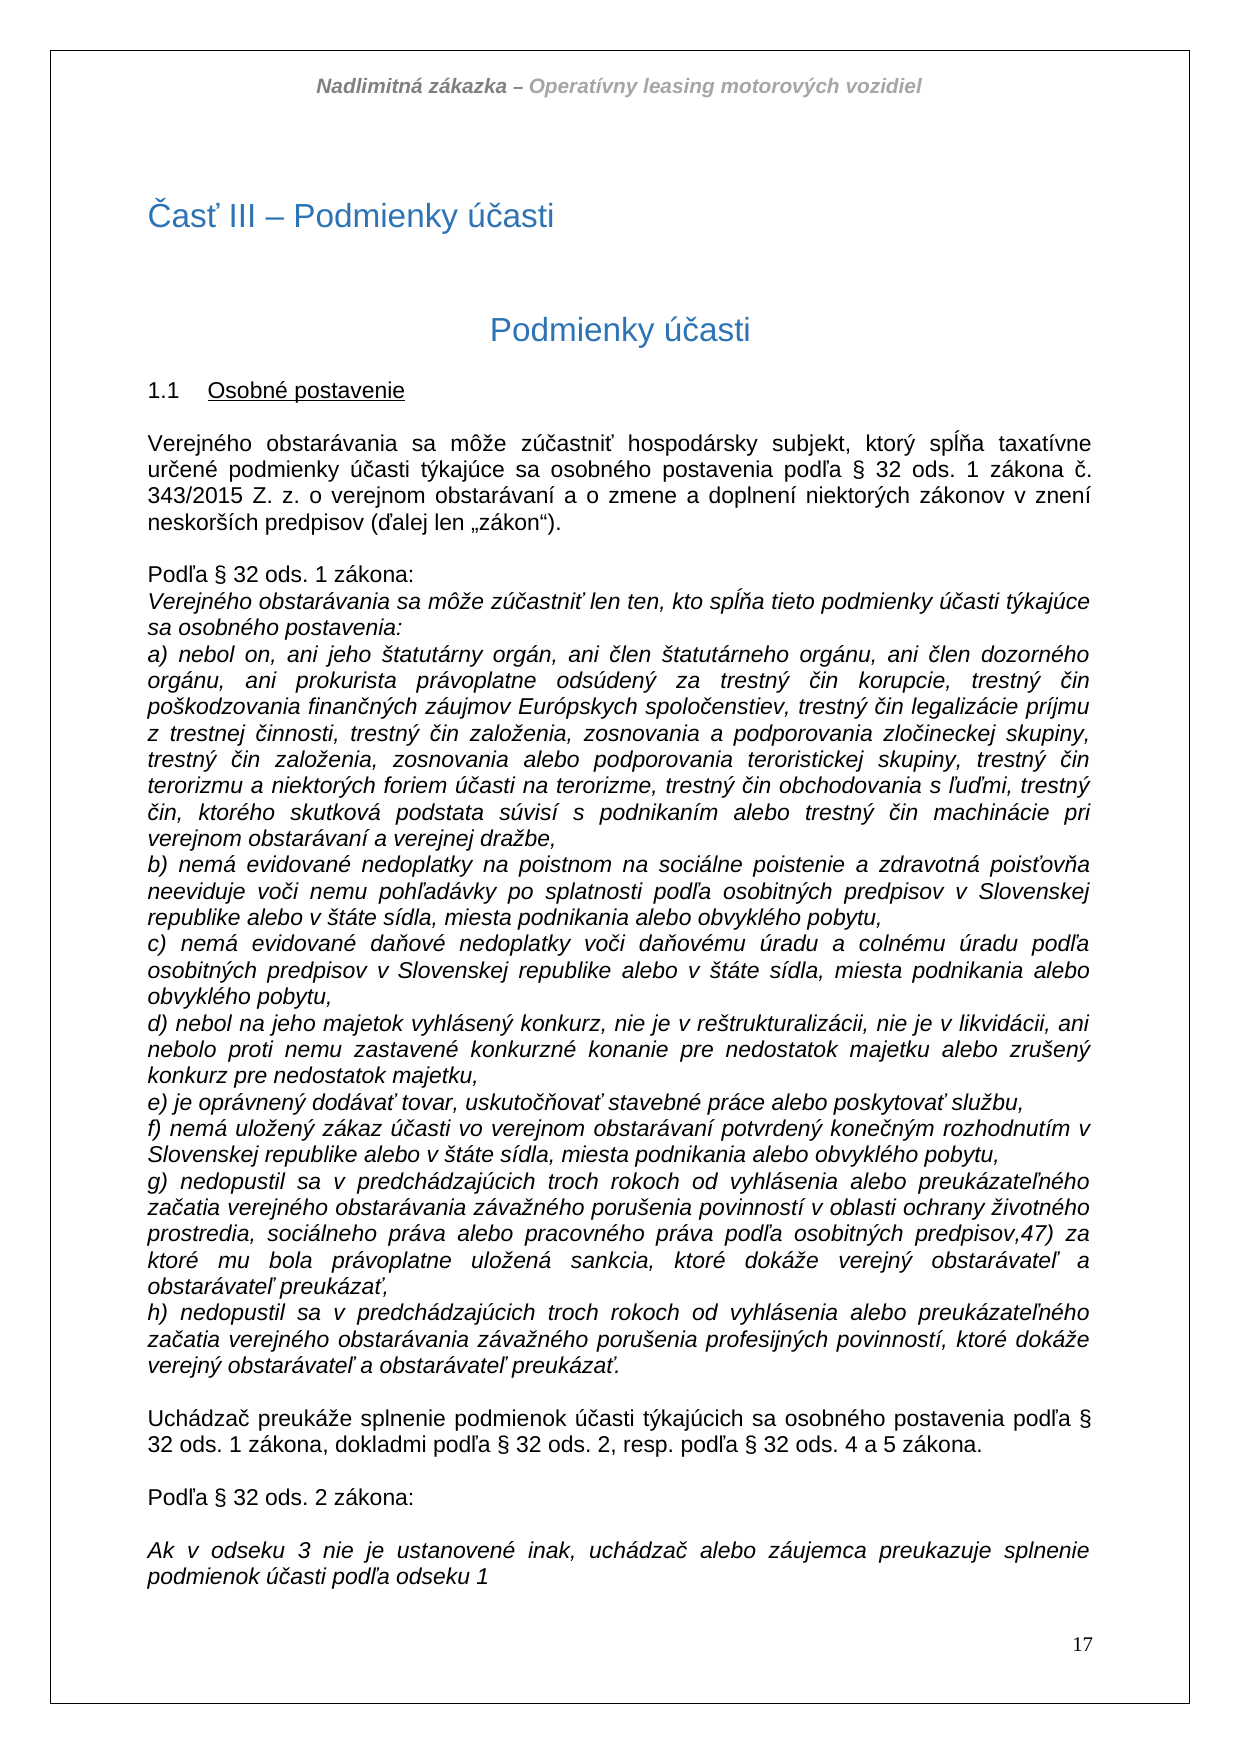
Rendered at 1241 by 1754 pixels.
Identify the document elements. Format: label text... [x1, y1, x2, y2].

text f) nemá uložený zákaz účasti vo verejnom obstarávaní potvrdený konečným rozhodnutím v Slovenskej republike alebo v štáte sídla, miesta podnikania alebo obvyklého pobytu, [147, 1115, 1093, 1168]
text g) nedopustil sa v predchádzajúcich troch rokoch od vyhlásenia alebo preukázateľného začatia verejného obstarávania závažného porušenia povinností v oblasti ochrany životného prostredia, sociálneho práva alebo pracovného práva podľa osobitných predpisov,47) za ktoré mu bola právoplatne uložená sankcia, ktoré dokáže verejný obstarávateľ a obstarávateľ preukázať, [147, 1168, 1093, 1299]
text c) nemá evidované daňové nedoplatky voči daňovému úradu a colnému úradu podľa osobitných predpisov v Slovenskej republike alebo v štáte sídla, miesta podnikania alebo obvyklého pobytu, [147, 930, 1093, 1009]
text Uchádzač preukáže splnenie podmienok účasti týkajúcich sa osobného postavenia podľa § 32 ods. 1 zákona, dokladmi podľa § 32 ods. 2, resp. podľa § 32 ods. 4 a 5 zákona. [147, 1405, 1093, 1457]
text Verejného obstarávania sa môže zúčastniť len ten, kto spĺňa tieto podmienky účasti týkajúce sa osobného postavenia: [147, 588, 1093, 641]
text h) nedopustil sa v predchádzajúcich troch rokoch od vyhlásenia alebo preukázateľného začatia verejného obstarávania závažného porušenia profesijných povinností, ktoré dokáže verejný obstarávateľ a obstarávateľ preukázať. [147, 1299, 1093, 1378]
text Verejného obstarávania sa môže zúčastniť hospodársky subjekt, ktorý spĺňa taxatívne určené podmienky účasti týkajúce sa osobného postavenia podľa § 32 ods. 1 zákona č. 343/2015 Z. z. o verejnom obstarávaní a o zmene a doplnení niektorých zákonov v znení neskorších predpisov (ďalej len „zákon“). [147, 430, 1093, 535]
text b) nemá evidované nedoplatky na poistnom na sociálne poistenie a zdravotná poisťovňa neeviduje voči nemu pohľadávky po splatnosti podľa osobitných predpisov v Slovenskej republike alebo v štáte sídla, miesta podnikania alebo obvyklého pobytu, [147, 851, 1093, 930]
subtitle Osobné postavenie [147, 377, 1093, 403]
text d) nebol na jeho majetok vyhlásený konkurz, nie je v reštrukturalizácii, nie je v likvidácii, ani nebolo proti nemu zastavené konkurzné konanie pre nedostatok majetku alebo zrušený konkurz pre nedostatok majetku, [147, 1009, 1093, 1088]
text Podľa § 32 ods. 2 zákona: [147, 1484, 1093, 1510]
text a) nebol on, ani jeho štatutárny orgán, ani člen štatutárneho orgánu, ani člen dozorného orgánu, ani prokurista právoplatne odsúdený za trestný čin korupcie, trestný čin poškodzovania finančných záujmov Európskych spoločenstiev, trestný čin legalizácie príjmu z trestnej činnosti, trestný čin založenia, zosnovania a podporovania zločineckej skupiny, trestný čin založenia, zosnovania alebo podporovania teroristickej skupiny, trestný čin terorizmu a niektorých foriem účasti na terorizme, trestný čin obchodovania s ľuďmi, trestný čin, ktorého skutková podstata súvisí s podnikaním alebo trestný čin machinácie pri verejnom obstarávaní a verejnej dražbe, [147, 641, 1093, 851]
text e) je oprávnený dodávať tovar, uskutočňovať stavebné práce alebo poskytovať službu, [147, 1088, 1093, 1115]
subtitle Podmienky účasti [147, 310, 1093, 348]
subtitle Časť III – Podmienky účasti [147, 197, 1093, 235]
text Ak v odseku 3 nie je ustanovené inak, uchádzač alebo záujemca preukazuje splnenie podmienok účasti podľa odseku 1 [147, 1537, 1093, 1589]
text Podľa § 32 ods. 1 zákona: [147, 561, 1093, 588]
